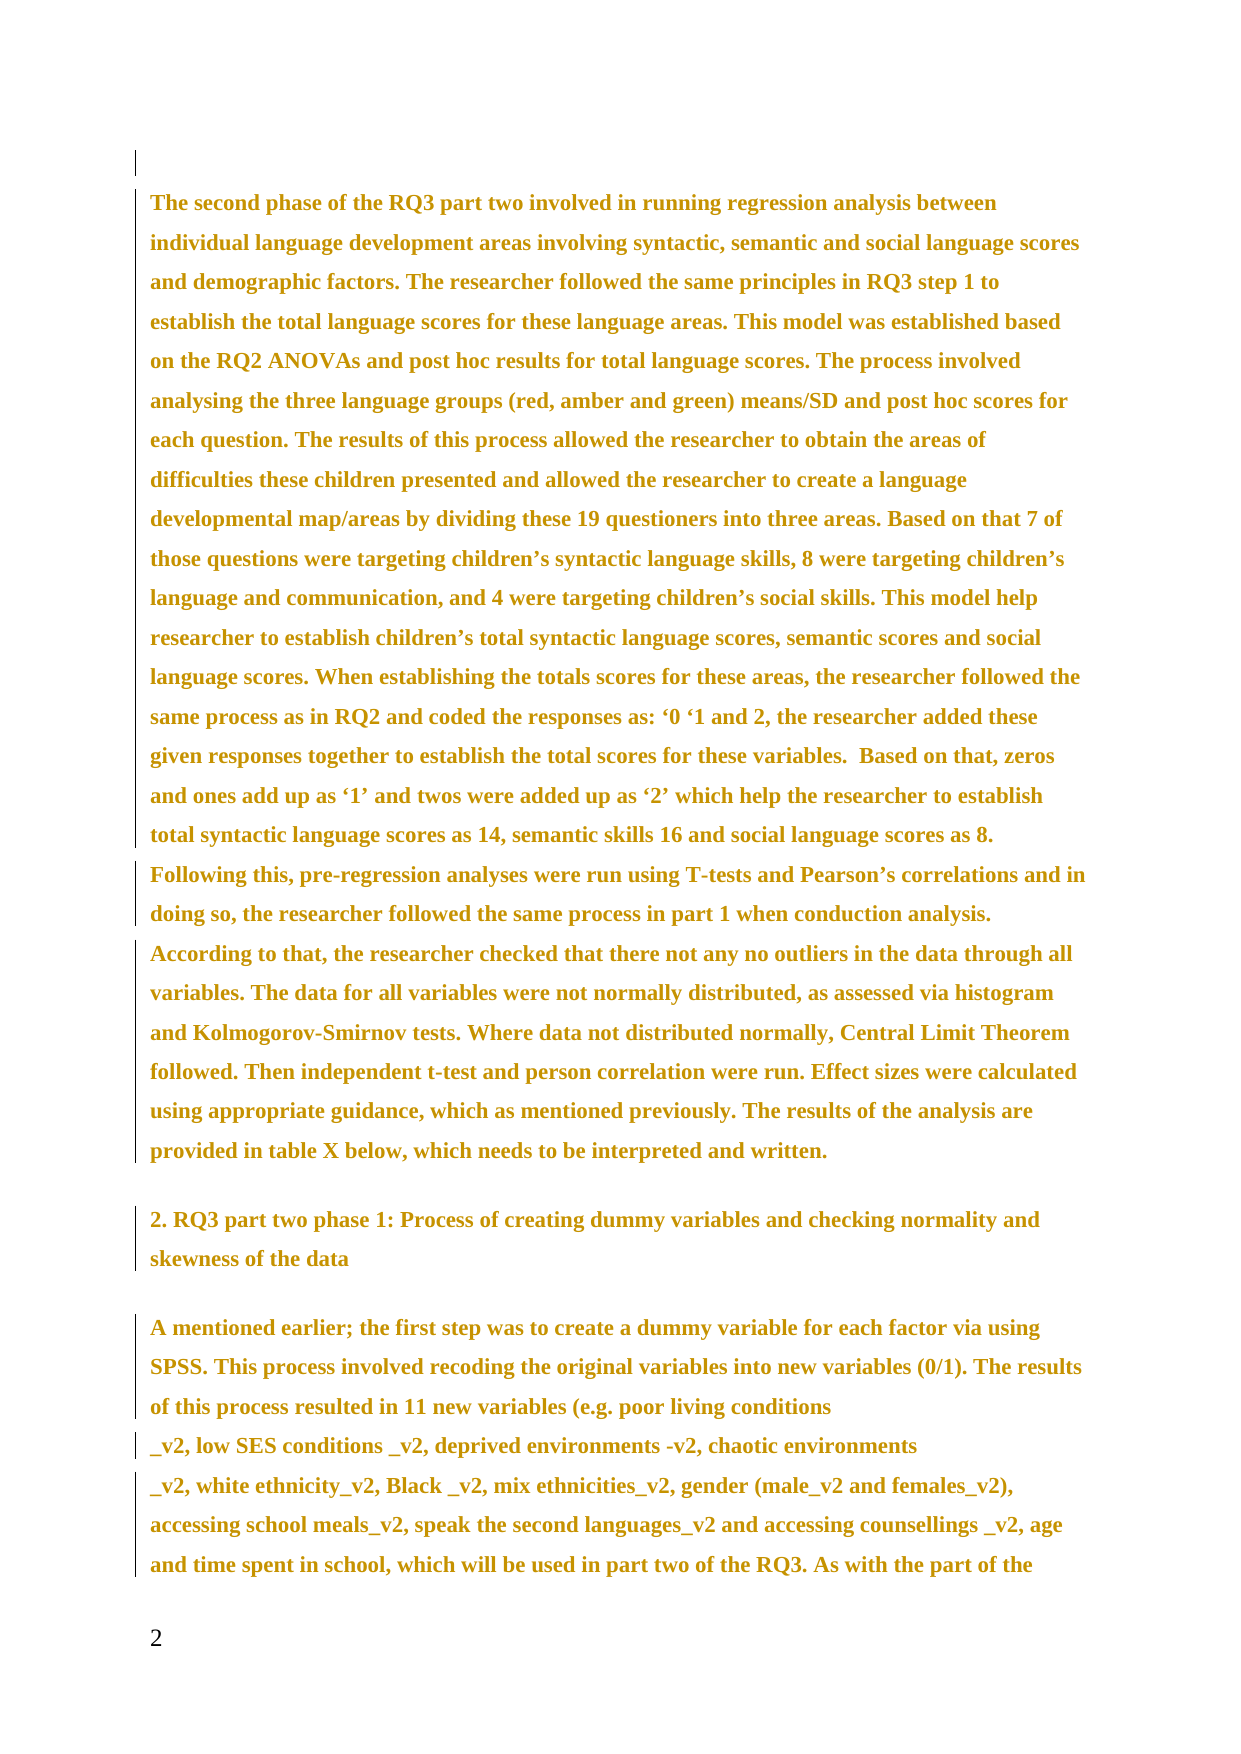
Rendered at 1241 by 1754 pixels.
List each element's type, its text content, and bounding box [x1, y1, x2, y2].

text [150, 1472, 1090, 1577]
text According to that, the researcher checked that there not any no outliers in the data through all variables. The data for all variables were not normally distributed, as assessed via histogram and Kolmogorov-Smirnov tests. Where data not distributed normally, Central Limit Theorem followed. Then independent t-test and person correlation were run. Effect sizes were calculated using appropriate guidance, which as mentioned previously. The results of the analysis are provided in table X below, which needs to be interpreted and written. [150, 939, 1090, 1163]
text The second phase of the RQ3 part two involved in running regression analysis between individual language development areas involving syntactic, semantic and social language scores and demographic factors. The researcher followed the same principles in RQ3 step 1 to establish the total language scores for these language areas. This model was established based on the RQ2 ANOVAs and post hoc results for total language scores. The process involved analysing the three language groups (red, amber and green) means/SD and post hoc scores for each question. The results of this process allowed the researcher to obtain the areas of difficulties these children presented and allowed the researcher to create a language developmental map/areas by dividing these 19 questioners into three areas. Based on that 7 of those questions were targeting children’s syntactic language skills, 8 were targeting children’s language and communication, and 4 were targeting children’s social skills. This model help researcher to establish children’s total syntactic language scores, semantic scores and social language scores. When establishing the totals scores for these areas, the researcher followed the same process as in RQ2 and coded the responses as: ‘0 ‘1 and 2, the researcher added these given responses together to establish the total scores for these variables. Based on that, zeros and ones add up as ‘1’ and twos were added up as ‘2’ which help the researcher to establish total syntactic language scores as 14, semantic skills 16 and social language scores as 8. [150, 189, 1090, 847]
text Following this, pre-regression analyses were run using T-tests and Pearson’s correlations and in doing so, the researcher followed the same process in part 1 when conduction analysis. [150, 861, 1090, 926]
text 2. RQ3 part two phase 1: Process of creating dummy variables and checking normality and skewness of the data [150, 1206, 1090, 1271]
text _v2, low SES conditions _v2, deprived environments -v2, chaotic environments [150, 1432, 1090, 1458]
text A mentioned earlier; the first step was to create a dummy variable for each factor via using SPSS. This process involved recoding the original variables into new variables (0/1). The results of this process resulted in 11 new variables (e.g. poor living conditions [150, 1314, 1090, 1419]
